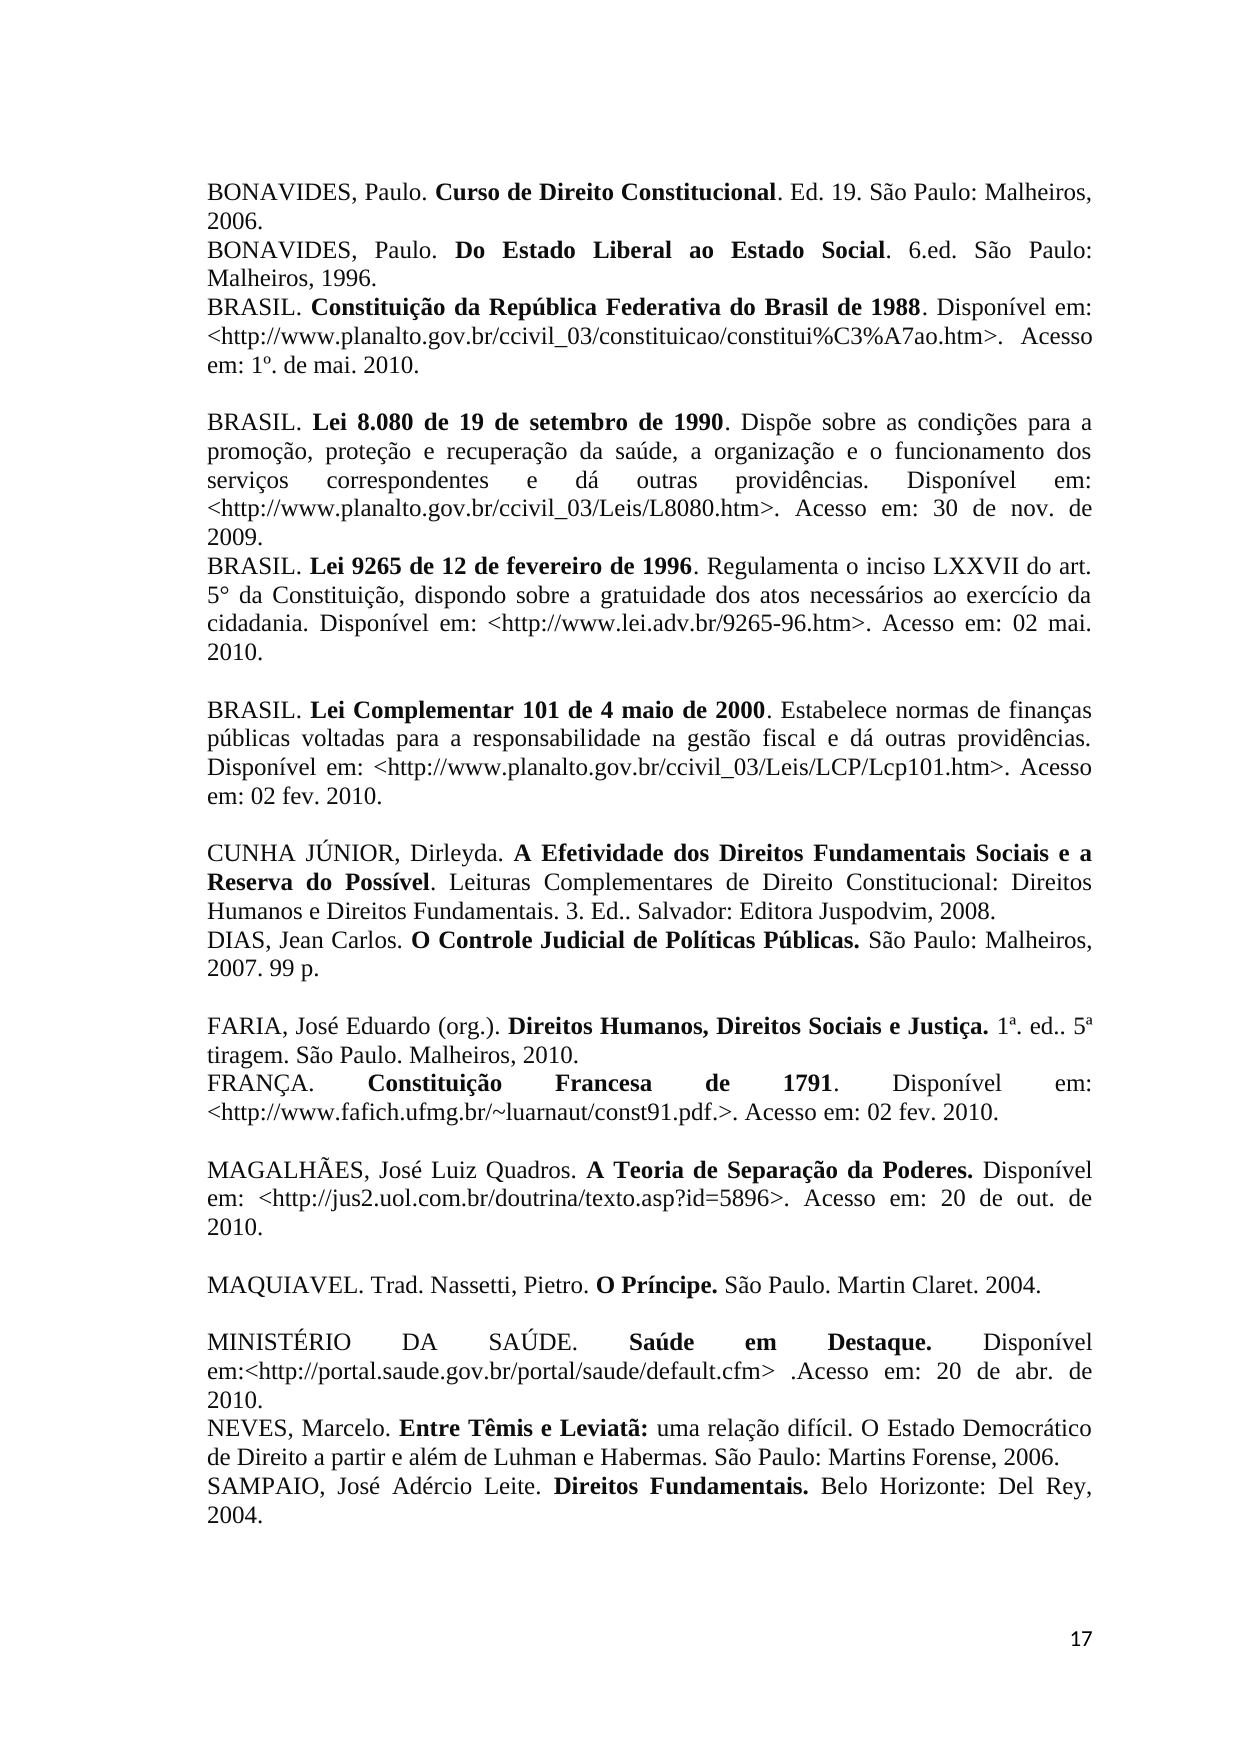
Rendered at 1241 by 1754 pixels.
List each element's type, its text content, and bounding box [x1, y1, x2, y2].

text BRASIL. Constituição da República Federativa do Brasil de 1988. Disponível em: <http://www.planalto.gov.br/ccivil_03/constituicao/constitui%C3%A7ao.htm>. Acesso em: 1º. de mai. 2010. [207, 292, 1092, 378]
text MAGALHÃES, José Luiz Quadros. A Teoria de Separação da Poderes. Disponível em: <http://jus2.uol.com.br/doutrina/texto.asp?id=5896>. Acesso em: 20 de out. de 2010. [207, 1155, 1092, 1241]
text FRANÇA. Constituição Francesa de 1791. Disponível em: <http://www.fafich.ufmg.br/~luarnaut/const91.pdf.>. Acesso em: 02 fev. 2010. [207, 1068, 1092, 1126]
text BONAVIDES, Paulo. Do Estado Liberal ao Estado Social. 6.ed. São Paulo: Malheiros, 1996. [207, 235, 1092, 292]
text MAQUIAVEL. Trad. Nassetti, Pietro. O Príncipe. São Paulo. Martin Claret. 2004. [207, 1270, 1092, 1298]
text NEVES, Marcelo. Entre Têmis e Leviatã: uma relação difícil. O Estado Democrático de Direito a partir e além de Luhman e Habermas. São Paulo: Martins Forense, 2006. [207, 1413, 1092, 1471]
text BRASIL. Lei 9265 de 12 de fevereiro de 1996. Regulamenta o inciso LXXVII do art. 5° da Constituição, dispondo sobre a gratuidade dos atos necessários ao exercício da cidadania. Disponível em: <http://www.lei.adv.br/9265-96.htm>. Acesso em: 02 mai. 2010. [207, 551, 1092, 666]
text CUNHA JÚNIOR, Dirleyda. A Efetividade dos Direitos Fundamentais Sociais e a Reserva do Possível. Leituras Complementares de Direito Constitucional: Direitos Humanos e Direitos Fundamentais. 3. Ed.. Salvador: Editora Juspodvim, 2008. [207, 838, 1092, 925]
text SAMPAIO, José Adércio Leite. Direitos Fundamentais. Belo Horizonte: Del Rey, 2004. [207, 1471, 1092, 1528]
text FARIA, José Eduardo (org.). Direitos Humanos, Direitos Sociais e Justiça. 1ª. ed.. 5ª tiragem. São Paulo. Malheiros, 2010. [207, 1011, 1092, 1068]
text BRASIL. Lei Complementar 101 de 4 maio de 2000. Estabelece normas de finanças públicas voltadas para a responsabilidade na gestão fiscal e dá outras providências. Disponível em: <http://www.planalto.gov.br/ccivil_03/Leis/LCP/Lcp101.htm>. Acesso em: 02 fev. 2010. [207, 695, 1092, 810]
text BONAVIDES, Paulo. Curso de Direito Constitucional. Ed. 19. São Paulo: Malheiros, 2006. [207, 177, 1092, 235]
text MINISTÉRIO DA SAÚDE. Saúde em Destaque. Disponível em:<http://portal.saude.gov.br/portal/saude/default.cfm> .Acesso em: 20 de abr. de 2010. [207, 1327, 1092, 1413]
text DIAS, Jean Carlos. O Controle Judicial de Políticas Públicas. São Paulo: Malheiros, 2007. 99 p. [207, 925, 1092, 982]
text BRASIL. Lei 8.080 de 19 de setembro de 1990. Dispõe sobre as condições para a promoção, proteção e recuperação da saúde, a organização e o funcionamento dos serviços correspondentes e dá outras providências. Disponível em: <http://www.planalto.gov.br/ccivil_03/Leis/L8080.htm>. Acesso em: 30 de nov. de 2009. [207, 407, 1092, 551]
